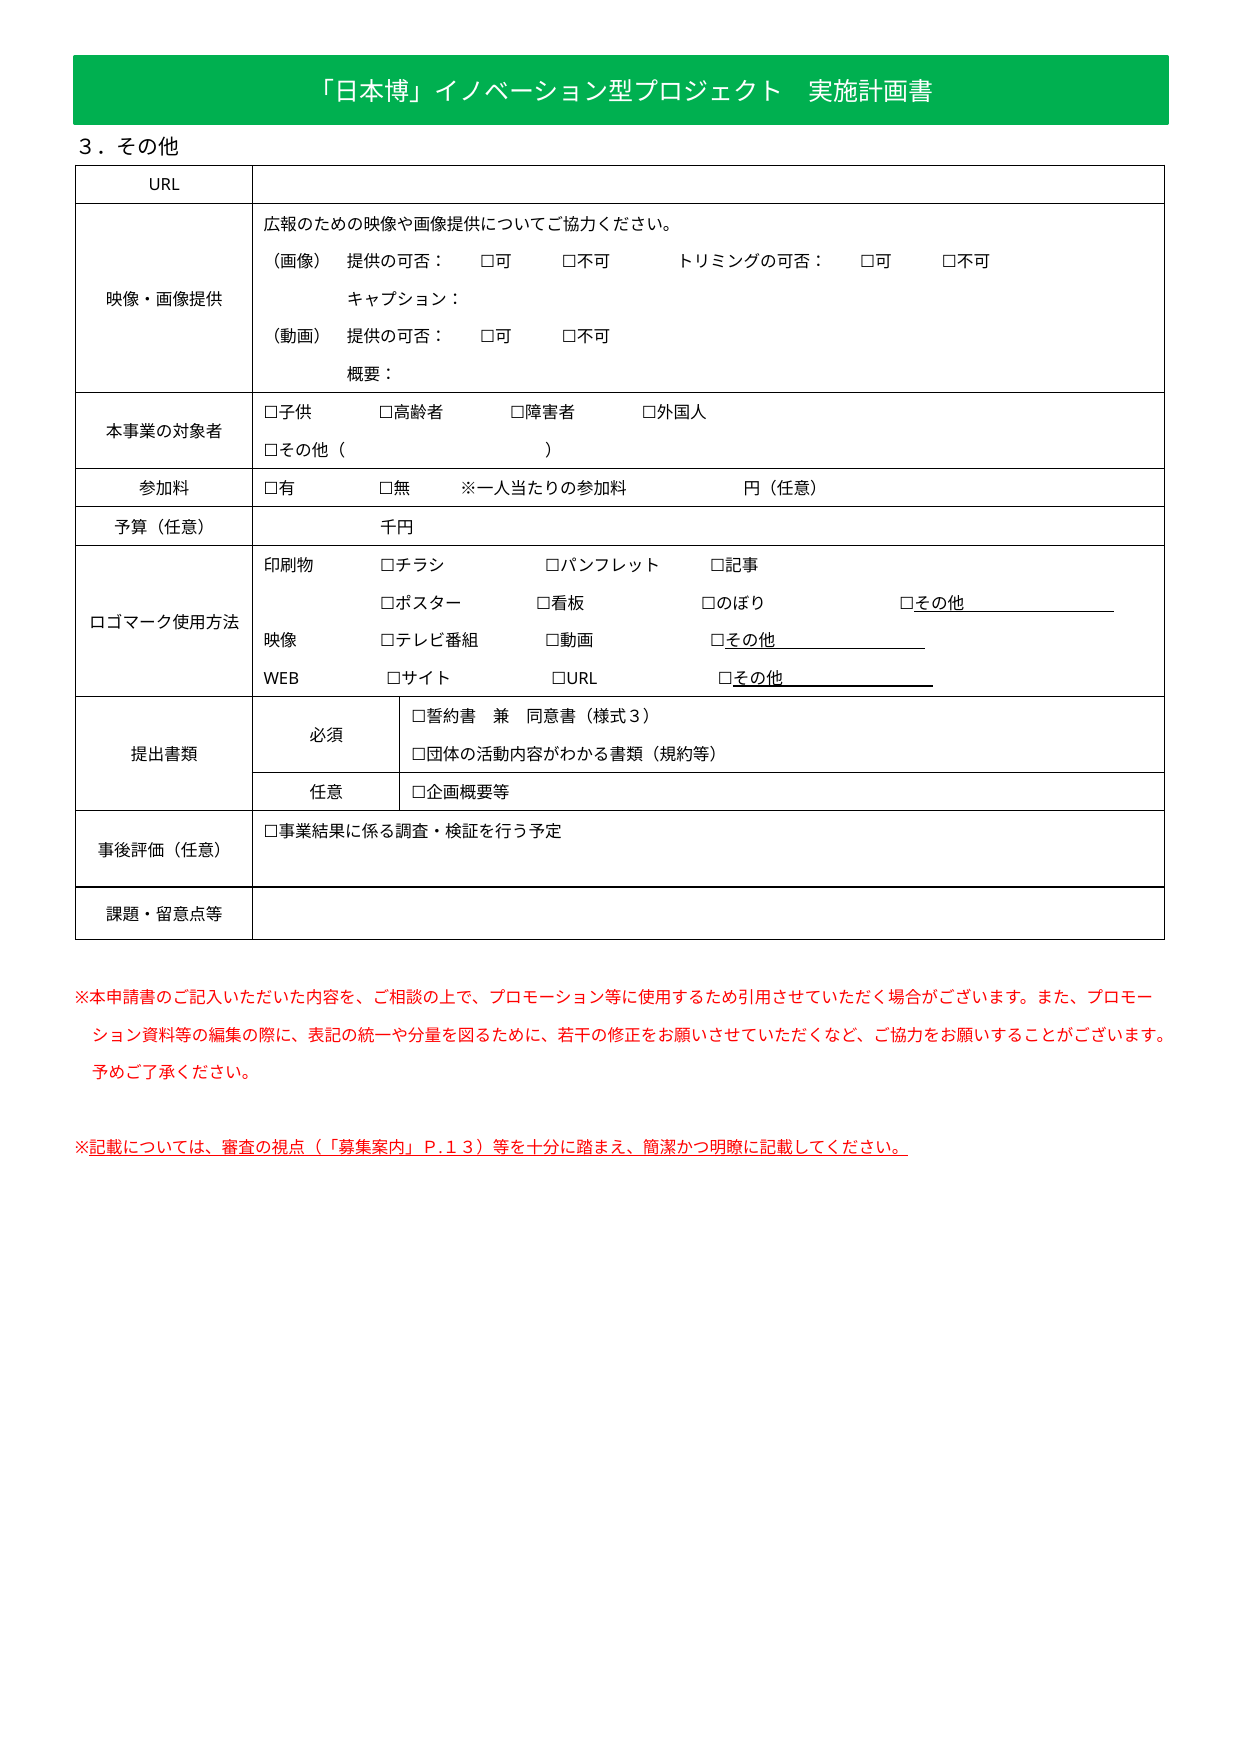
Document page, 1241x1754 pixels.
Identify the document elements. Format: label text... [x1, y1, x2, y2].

table_cell 有 無 ※一人当たりの参加料 円（任意） [253, 469, 1164, 506]
table_cell 必須 [253, 697, 399, 772]
table_cell 千円 [253, 507, 1164, 545]
text ※記載については、審査の視点（「募集案内」Ｐ.１３）等を十分に踏まえ、簡潔かつ明瞭に記載してください。 [75, 1128, 1165, 1165]
table_cell ロゴマーク使用方法 [76, 546, 252, 696]
table_cell 予算（任意） [76, 507, 252, 545]
text ※本申請書のご記入いただいた内容を、ご相談の上で、プロモーション等に使用するため引用させていただく場合がございます。また、プロモーション資料等の編集の際に、表記の統一や分量を図るために、若干の修正をお願いさせていただくなど、ご協力をお願いすることがございます。予めご了承ください。 [75, 978, 1165, 1090]
table_header [253, 166, 1164, 203]
table_cell 事業結果に係る調査・検証を行う予定 [253, 811, 1164, 886]
table_cell 子供 高齢者 障害者 外国人 その他（ ） [253, 393, 1164, 468]
table_cell 提出書類 [76, 697, 252, 810]
table_cell 課題・留意点等 [76, 888, 252, 939]
table_header URL [76, 166, 252, 203]
table_cell 企画概要等 [400, 773, 1164, 810]
table_cell 印刷物 チラシ パンフレット 記事 ポスター 看板 のぼり その他 映像 テレビ番組 動画 その他 WEB サイト URL その他 [253, 546, 1164, 696]
table_cell [253, 888, 1164, 939]
table_cell 映像・画像提供 [76, 204, 252, 392]
table_cell 参加料 [76, 469, 252, 506]
table_cell 広報のための映像や画像提供についてご協力ください。 （画像） 提供の可否： 可 不可 トリミングの可否： 可 不可 キャプション： （動画） 提供の可否： 可 不可 概要： [253, 204, 1164, 392]
table_cell 誓約書 兼 同意書（様式３） 団体の活動内容がわかる書類（規約等） [400, 697, 1164, 772]
table_cell 本事業の対象者 [76, 393, 252, 468]
table_cell 事後評価（任意） [76, 811, 252, 886]
table_cell 任意 [253, 773, 399, 810]
